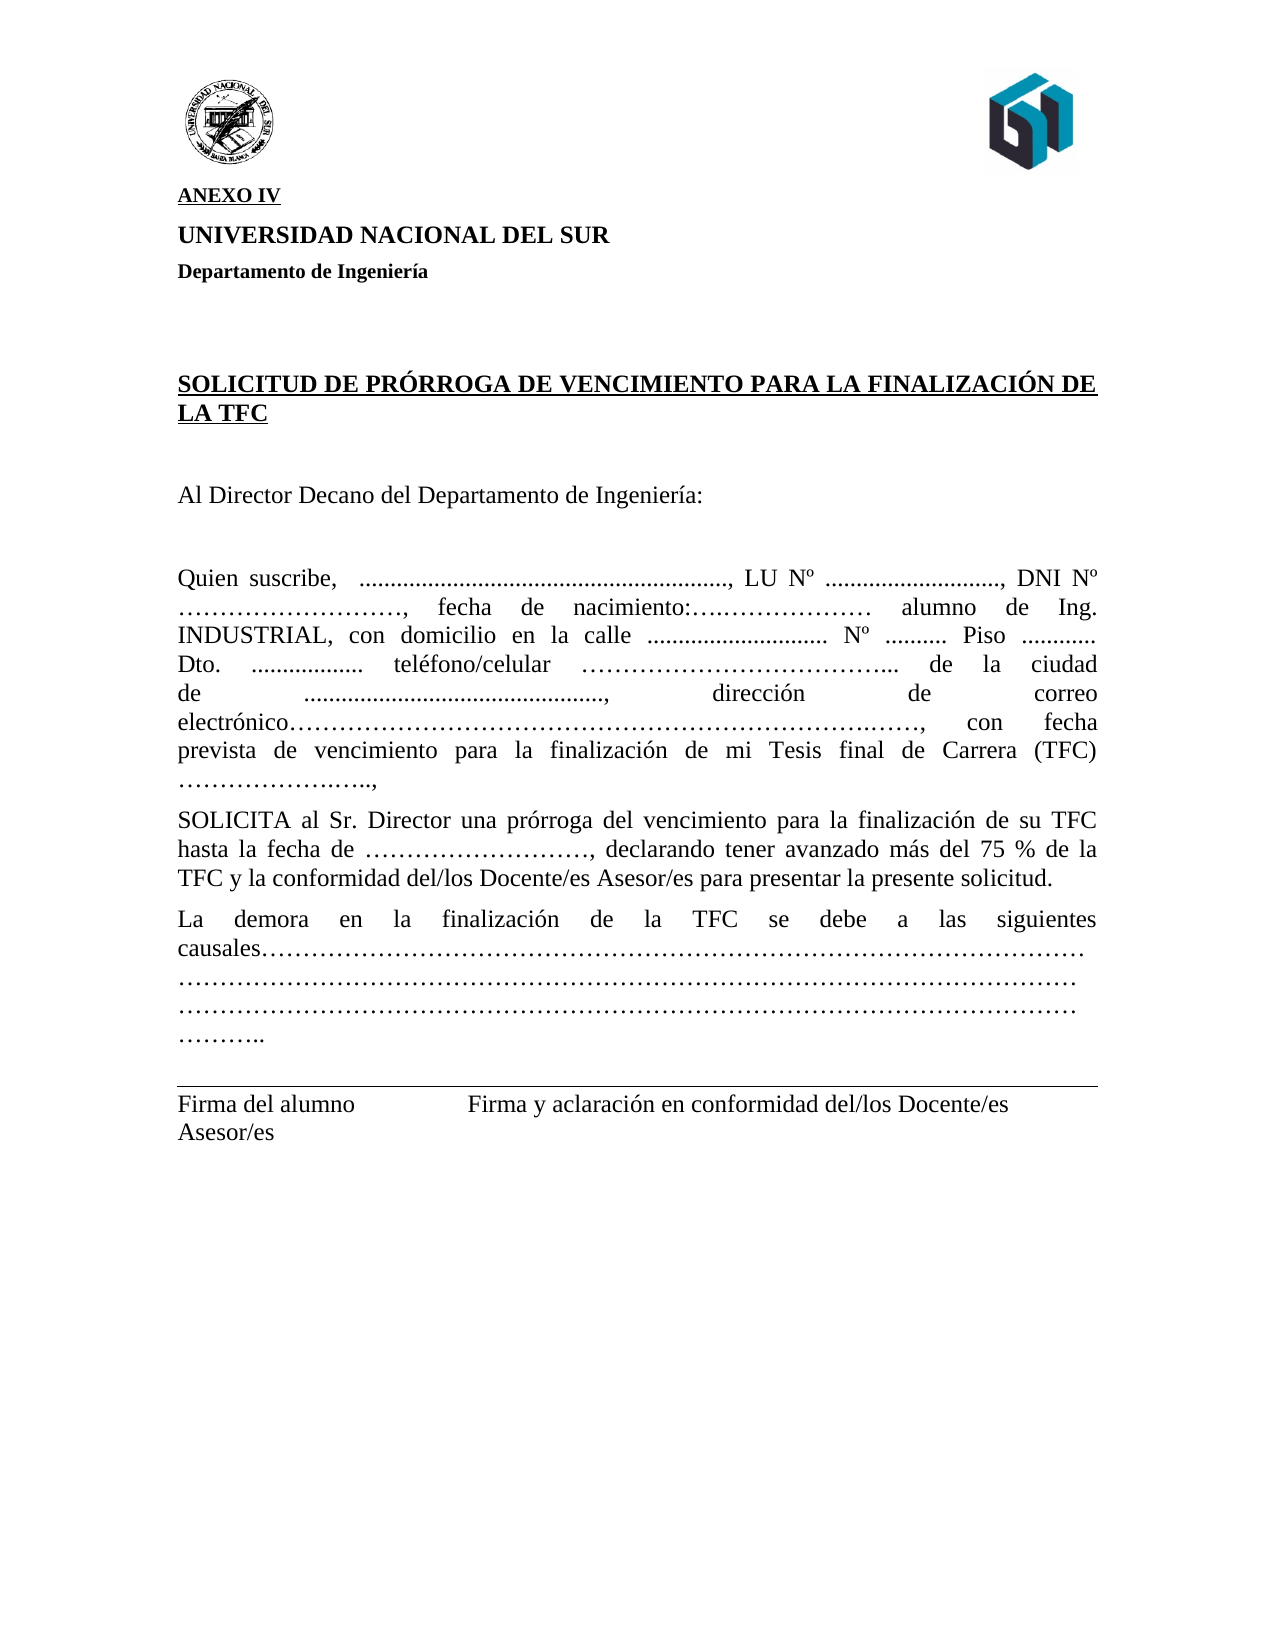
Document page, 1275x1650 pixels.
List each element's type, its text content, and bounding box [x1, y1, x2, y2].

picture [177, 73, 282, 171]
text ANEXO IV [177, 183, 1098, 207]
text Quien suscribe, ..........................................................., LU Nº ............................, DNI Nº ………………………, fecha de nacimiento:….……………… alumno de Ing. INDUSTRIAL, con domicilio en la calle ............................. Nº .......... Piso ............ Dto. .................. teléfono/celular ………………………………... de la ciudad de ................................................, dirección de correo electrónico…………………………………………………………….……, con fecha prevista de vencimiento para la finalización de mi Tesis final de Carrera (TFC) ……………….….., [177, 563, 1098, 793]
text SOLICITUD DE PRÓRROGA DE VENCIMIENTO PARA LA FINALIZACIÓN DE LA TFC [177, 395, 1098, 427]
picture [983, 67, 1078, 175]
text Firma del alumno Firma y aclaración en conformidad del/los Docente/es Asesor/es [177, 1087, 1098, 1146]
text Al Director Decano del Departamento de Ingeniería: [177, 481, 1098, 509]
text SOLICITUD DE PRÓRROGA DE VENCIMIENTO PARA LA FINALIZACIÓN DE LA TFC [177, 369, 1098, 394]
text SOLICITA al Sr. Director una prórroga del vencimiento para la finalización de su TFC hasta la fecha de ………………………, declarando tener avanzado más del 75 % de la TFC y la conformidad del/los Docente/es Asesor/es para presentar la presente solicitud. [177, 806, 1098, 892]
text UNIVERSIDAD NACIONAL DEL SUR [177, 220, 1098, 249]
text La demora en la finalización de la TFC se debe a las siguientes causales……………………………………………………………………………………………………………………………………………………………………………………………………………………………………………………………………………………………….. [177, 904, 1098, 1048]
text Departamento de Ingeniería [177, 261, 1098, 283]
